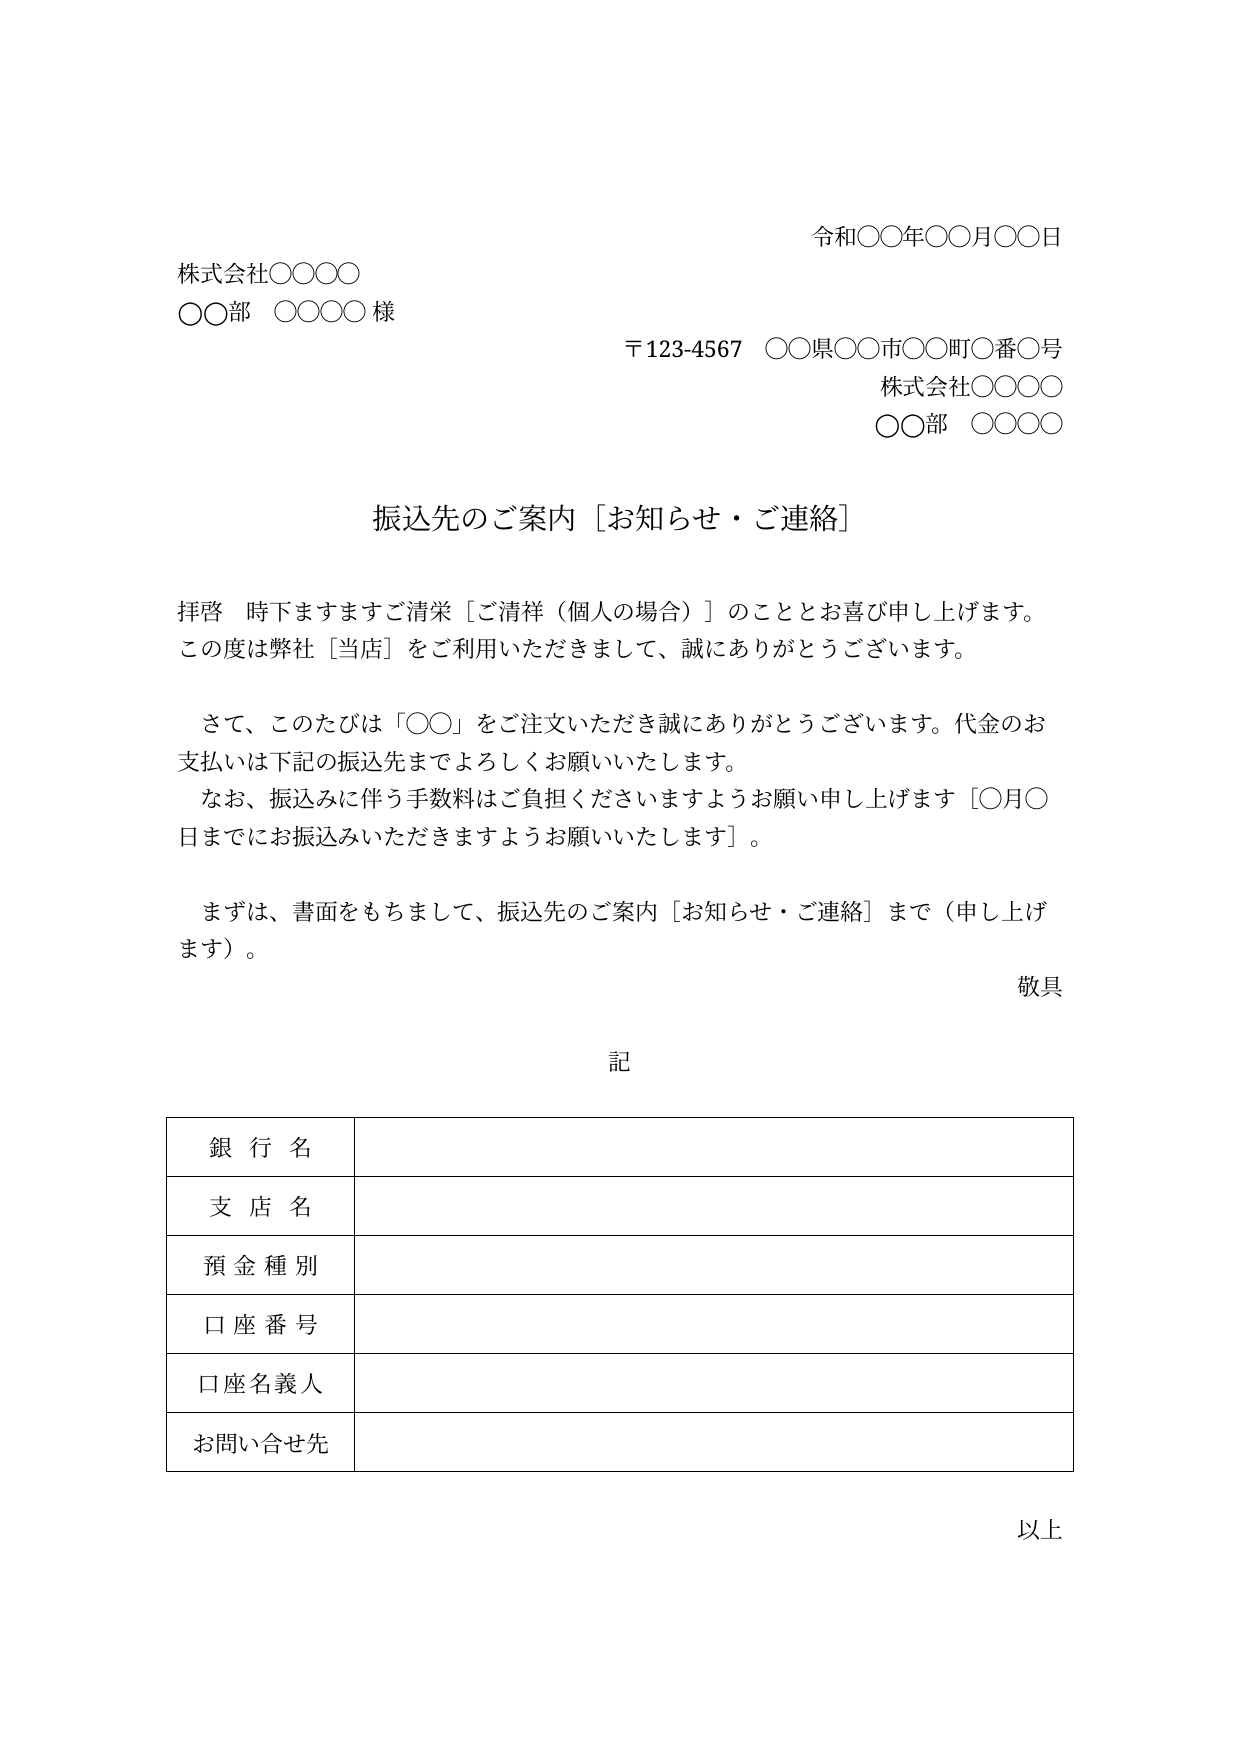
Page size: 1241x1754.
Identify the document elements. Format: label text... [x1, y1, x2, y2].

text ◯◯部 ◯◯◯◯ 様 [177, 292, 1063, 329]
text なお、振込みに伴う手数料はご負担くださいますようお願い申し上げます［◯月◯日までにお振込みいただきますようお願いいたします］。 [177, 779, 1063, 854]
table_cell 預金種別 [167, 1236, 354, 1294]
table_cell お問い合せ先 [167, 1413, 354, 1471]
table_cell 支店名 [167, 1177, 354, 1235]
text 時下ますますご清栄［ご清祥（個人の場合）］のこととお喜び申し上げます。この度は弊社［当店］をご利用いただきまして、誠にありがとうございます。 [177, 592, 1063, 667]
table_header 銀行名 [167, 1118, 354, 1176]
table_cell [355, 1354, 1073, 1412]
text 敬具 [177, 967, 1063, 1004]
table_cell 口座番号 [167, 1295, 354, 1353]
text 記 [177, 1042, 1063, 1079]
text まずは、書面をもちまして、振込先のご案内［お知らせ・ご連絡］まで（申し上げます）。 [177, 892, 1063, 967]
table_cell [355, 1177, 1073, 1235]
text ◯◯◯◯ [177, 254, 1063, 292]
table_cell [355, 1295, 1073, 1353]
table_header [355, 1118, 1073, 1176]
text さて、このたびは「◯◯」をご注文いただき誠にありがとうございます。代金のお支払いは下記の振込先までよろしくお願いいたします。 [177, 704, 1063, 779]
table_cell [355, 1236, 1073, 1294]
table_cell [355, 1413, 1073, 1471]
table_cell 口座名義人 [167, 1354, 354, 1412]
text 令和◯◯年◯◯月◯◯日 [177, 217, 1063, 254]
text 株式会社◯◯◯◯ [177, 367, 1063, 404]
text 振込先のご案内［お知らせ・ご連絡］ [177, 479, 1063, 554]
text 〒123-4567 ◯◯県◯◯市◯◯町◯番◯号 [177, 329, 1063, 367]
text ◯◯部 ◯◯◯◯ [177, 404, 1063, 442]
